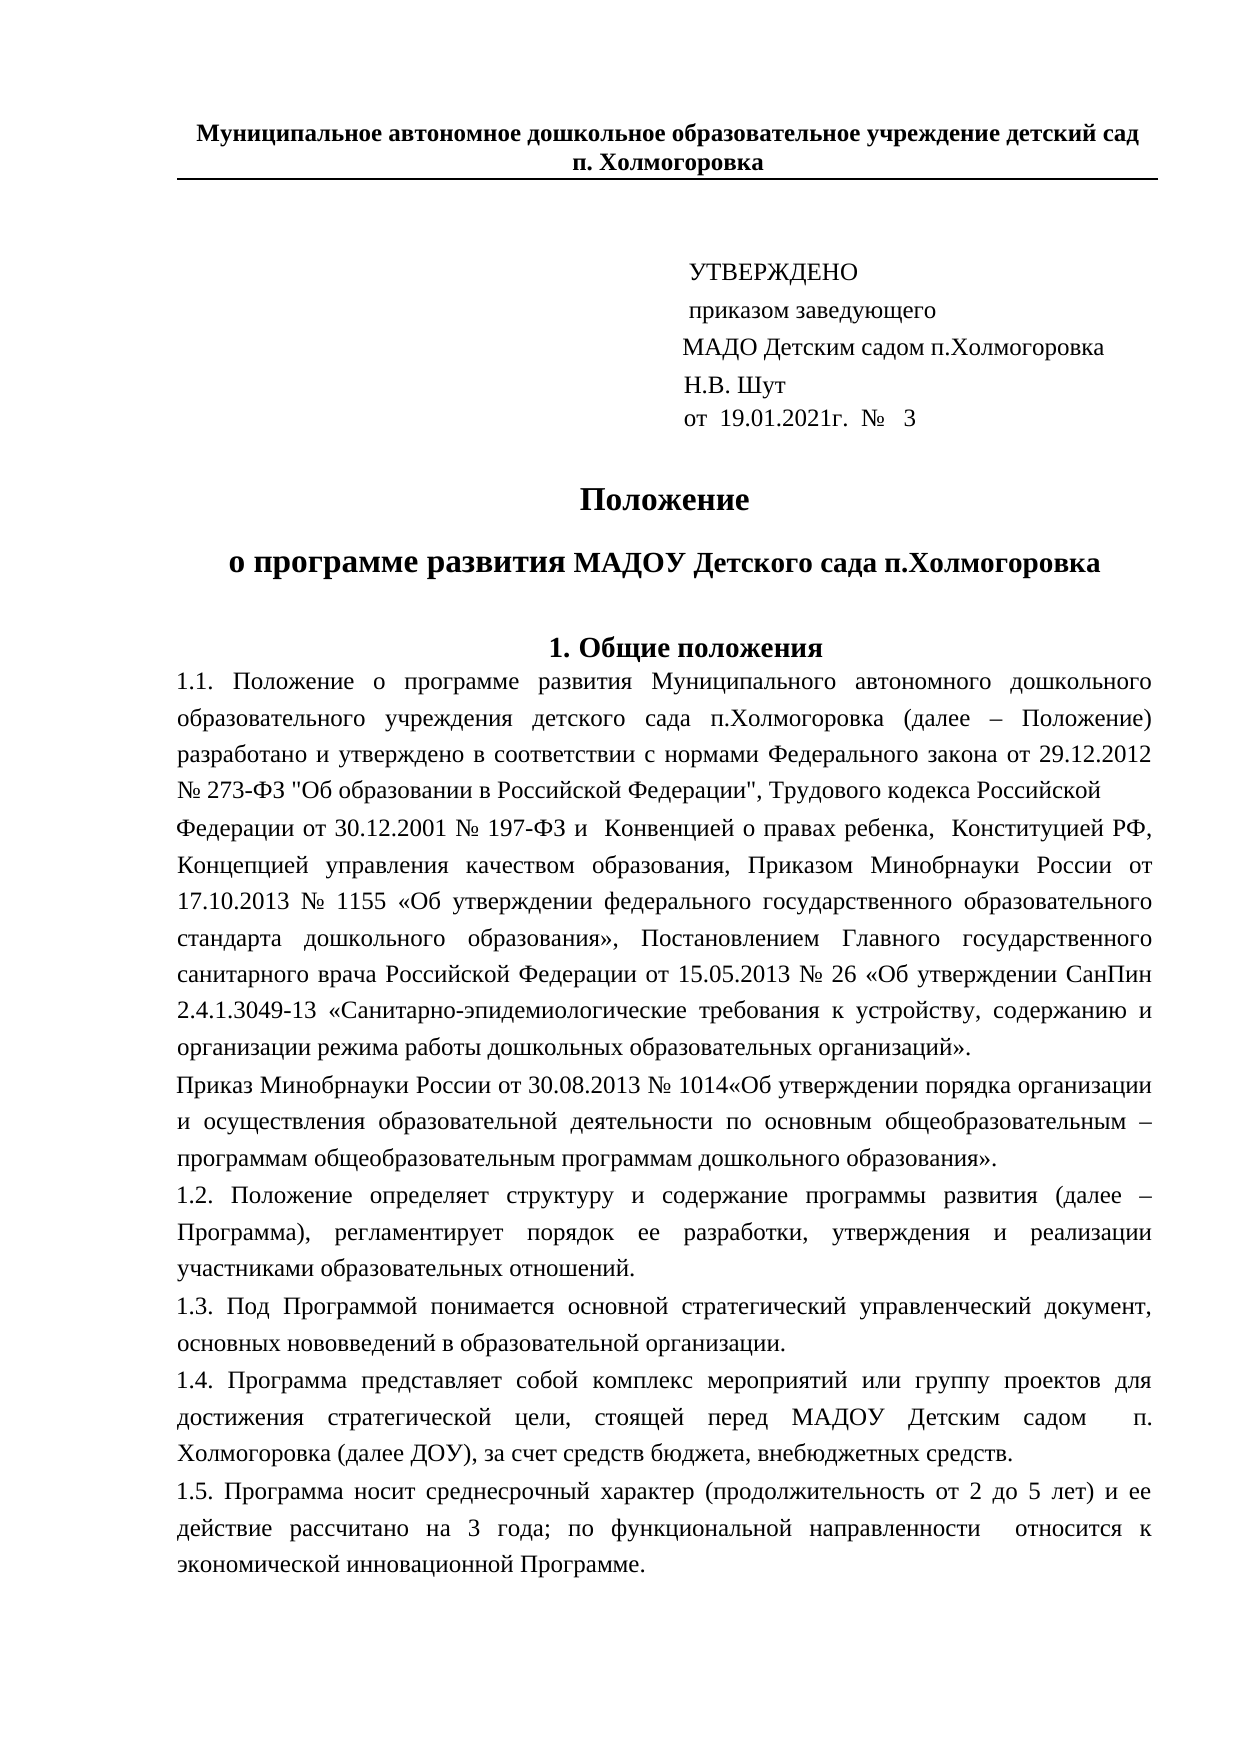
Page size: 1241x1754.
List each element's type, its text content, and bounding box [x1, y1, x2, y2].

text от 19.01.2021г. № 3 [177, 403, 1153, 432]
text Федерации от 30.12.2001 № 197-ФЗ и Конвенцией о правах ребенка, Конституцией РФ, Концепцией управления качеством образования, Приказом Минобрнауки России от 17.10.2013 № 1155 «Об утверждении федерального государственного образовательного стандарта дошкольного образования», Постановлением Главного государственного санитарного врача Российской Федерации от 15.05.2013 № 26 «Об утверждении СанПин 2.4.1.3049-13 «Санитарно-эпидемиологические требования к устройству, содержанию и организации режима работы дошкольных образовательных организаций». [176, 813, 1153, 1061]
text о программе развития МАДОУ Детского сада п.Холмогоровка [213, 542, 1116, 580]
text приказом заведующего [176, 295, 1109, 323]
text 1.4. Программа представляет собой комплекс мероприятий или группу проектов для достижения стратегической цели, стоящей перед МАДОУ Детским садом п. Холмогоровка (далее ДОУ), за счет средств бюджета, внебюджетных средств. [176, 1366, 1153, 1467]
text Муниципальное автономное дошкольное образовательное учреждение детский сад [177, 118, 1158, 147]
text 1.2. Положение определяет структуру и содержание программы развития (далее – Программа), регламентирует порядок ее разработки, утверждения и реализации участниками образовательных отношений. [176, 1181, 1153, 1282]
subtitle 1. Общие положения [213, 630, 1158, 663]
text Приказ Минобрнауки России от 30.08.2013 № 1014«Об утверждении порядка организации и осуществления образовательной деятельности по основным общеобразовательным – программам общеобразовательным программам дошкольного образования». [176, 1070, 1153, 1172]
subtitle Положение [177, 479, 1152, 518]
text п. Холмогоровка [177, 147, 1158, 178]
text МАДО Детским садом п.Холмогоровка [176, 332, 1109, 361]
text 1.3. Под Программой понимается основной стратегический управленческий документ, основных нововведений в образовательной организации. [176, 1291, 1153, 1357]
text 1.1. Положение о программе развития Муниципального автономного дошкольного образовательного учреждения детского сада п.Холмогоровка (далее – Положение) разработано и утверждено в соответствии с нормами Федерального закона от 29.12.2012 № 273-ФЗ "Об образовании в Российской Федерации", Трудового кодекса Российской [176, 666, 1153, 804]
text Н.В. Шут [177, 370, 1158, 399]
text УТВЕРЖДЕНО [176, 257, 1158, 286]
text 1.5. Программа носит среднесрочный характер (продолжительность от 2 до 5 лет) и ее действие рассчитано на 3 года; по функциональной направленности относится к экономической инновационной Программе. [176, 1476, 1153, 1578]
